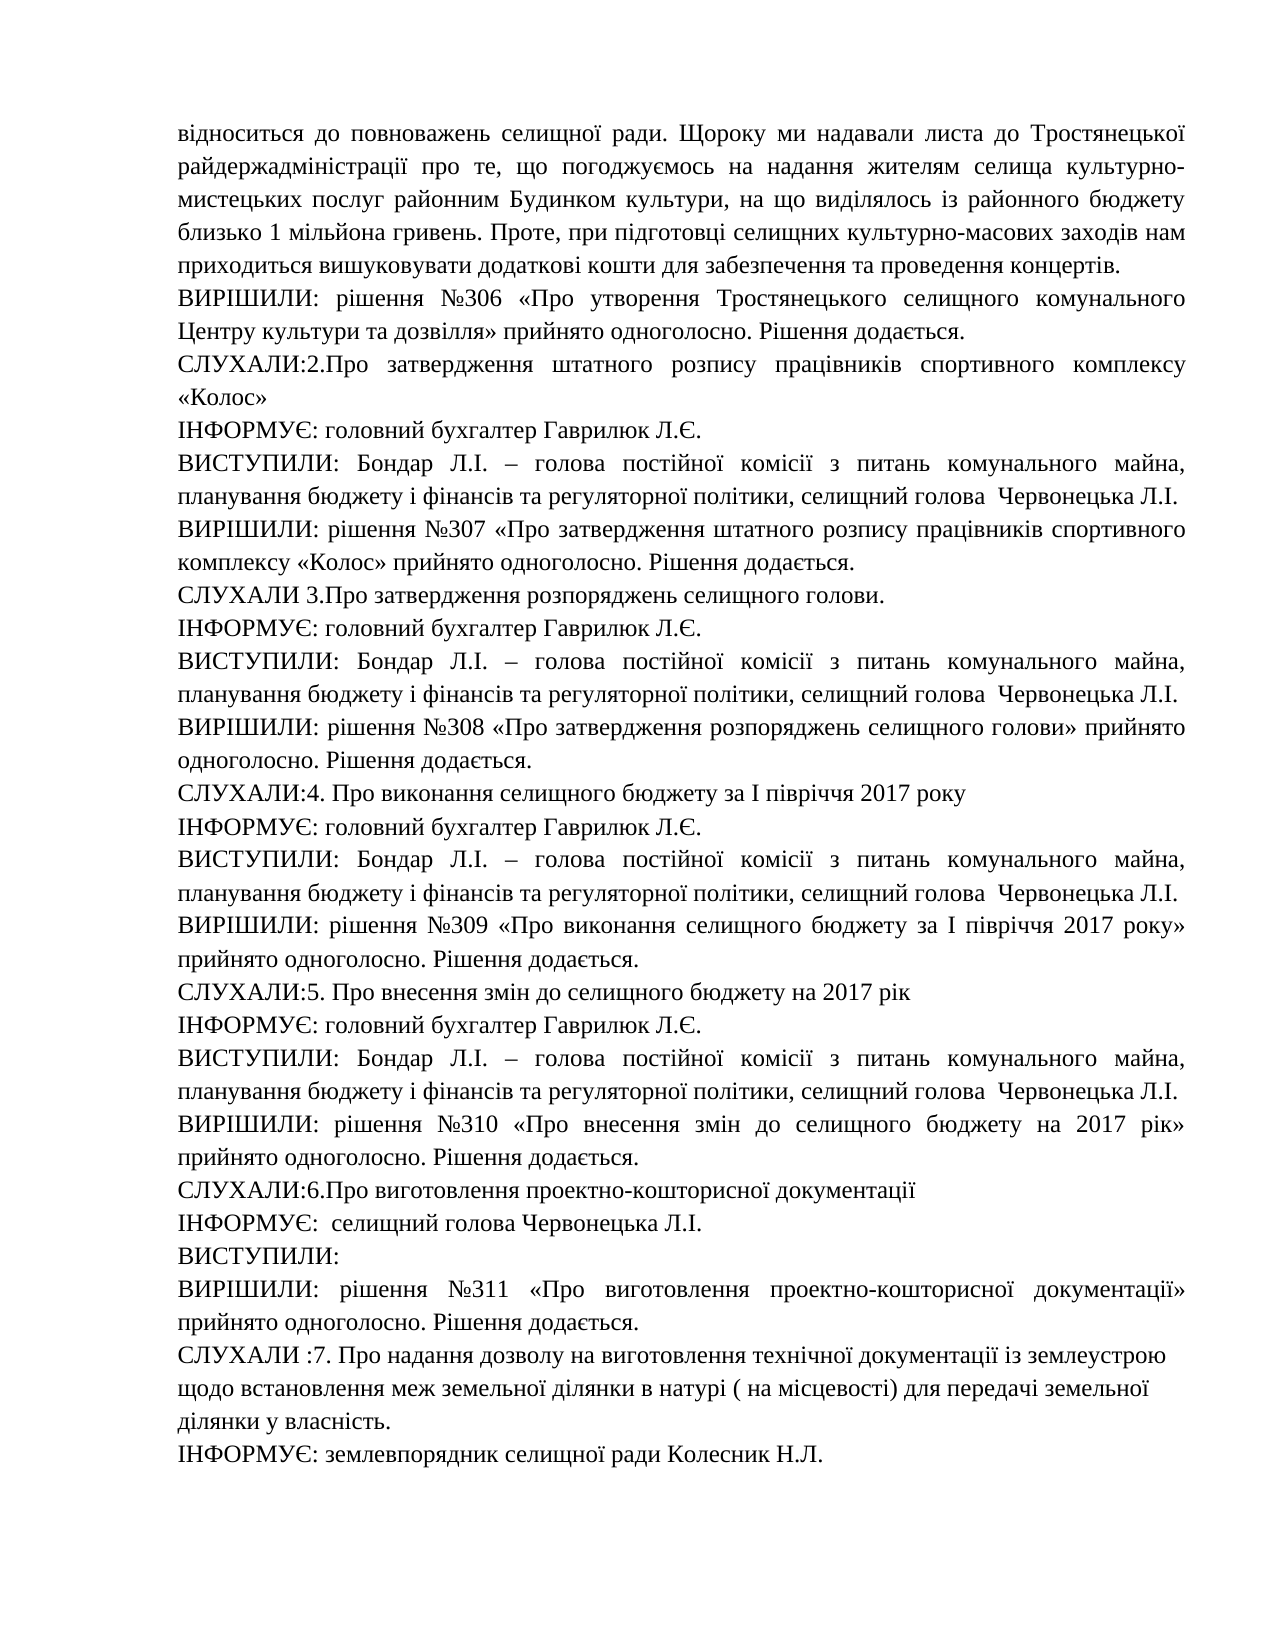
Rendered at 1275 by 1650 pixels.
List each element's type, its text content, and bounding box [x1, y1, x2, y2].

text ВИРІШИЛИ: рішення №306 «Про утворення Тростянецького селищного комунального Центру культури та дозвілля» прийнято одноголосно. Рішення додається. [177, 283, 1186, 345]
text ВИСТУПИЛИ: Бондар Л.І. – голова постійної комісії з питань комунального майна, планування бюджету і фінансів та регуляторної політики, селищний голова Червонецька Л.І. [177, 1043, 1186, 1104]
text ВИСТУПИЛИ: [177, 1241, 1186, 1269]
text СЛУХАЛИ:4. Про виконання селищного бюджету за І півріччя 2017 року [177, 778, 1186, 807]
text ВИРІШИЛИ: рішення №308 «Про затвердження розпоряджень селищного голови» прийнято одноголосно. Рішення додається. [177, 712, 1186, 774]
text відноситься до повноважень селищної ради. Щороку ми надавали листа до Тростянецької райдержадміністрації про те, що погоджуємось на надання жителям селища культурно-мистецьких послуг районним Будинком культури, на що виділялось із районного бюджету близько 1 мільйона гривень. Проте, при підготовці селищних культурно-масових заходів нам приходиться вишуковувати додаткові кошти для забезпечення та проведення концертів. [177, 118, 1186, 279]
text ВИРІШИЛИ: рішення №310 «Про внесення змін до селищного бюджету на 2017 рік» прийнято одноголосно. Рішення додається. [177, 1109, 1186, 1171]
text ВИСТУПИЛИ: Бондар Л.І. – голова постійної комісії з питань комунального майна, планування бюджету і фінансів та регуляторної політики, селищний голова Червонецька Л.І. [177, 448, 1186, 510]
text СЛУХАЛИ:6.Про виготовлення проектно-кошторисної документації [177, 1175, 1186, 1203]
text ВИРІШИЛИ: рішення №311 «Про виготовлення проектно-кошторисної документації» прийнято одноголосно. Рішення додається. [177, 1274, 1186, 1336]
text СЛУХАЛИ:2.Про затвердження штатного розпису працівників спортивного комплексу «Колос» [177, 349, 1186, 411]
text СЛУХАЛИ :7. Про надання дозволу на виготовлення технічної документації із землеустрою щодо встановлення меж земельної ділянки в натурі ( на місцевості) для передачі земельної ділянки у власність. [177, 1340, 1186, 1435]
text ІНФОРМУЄ: головний бухгалтер Гаврилюк Л.Є. [177, 613, 1186, 642]
text ВИСТУПИЛИ: Бондар Л.І. – голова постійної комісії з питань комунального майна, планування бюджету і фінансів та регуляторної політики, селищний голова Червонецька Л.І. [177, 646, 1186, 708]
text ІНФОРМУЄ: головний бухгалтер Гаврилюк Л.Є. [177, 812, 1186, 840]
text СЛУХАЛИ 3.Про затвердження розпоряджень селищного голови. [177, 580, 1186, 609]
text ІНФОРМУЄ: селищний голова Червонецька Л.І. [177, 1208, 1186, 1237]
text ІНФОРМУЄ: головний бухгалтер Гаврилюк Л.Є. [177, 415, 1186, 444]
text СЛУХАЛИ:5. Про внесення змін до селищного бюджету на 2017 рік [177, 977, 1186, 1005]
text ВИСТУПИЛИ: Бондар Л.І. – голова постійної комісії з питань комунального майна, планування бюджету і фінансів та регуляторної політики, селищний голова Червонецька Л.І. [177, 844, 1186, 906]
text ІНФОРМУЄ: головний бухгалтер Гаврилюк Л.Є. [177, 1010, 1186, 1038]
text ІНФОРМУЄ: землевпорядник селищної ради Колесник Н.Л. [177, 1439, 1186, 1468]
text ВИРІШИЛИ: рішення №309 «Про виконання селищного бюджету за І півріччя 2017 року» прийнято одноголосно. Рішення додається. [177, 911, 1186, 972]
text ВИРІШИЛИ: рішення №307 «Про затвердження штатного розпису працівників спортивного комплексу «Колос» прийнято одноголосно. Рішення додається. [177, 514, 1186, 576]
